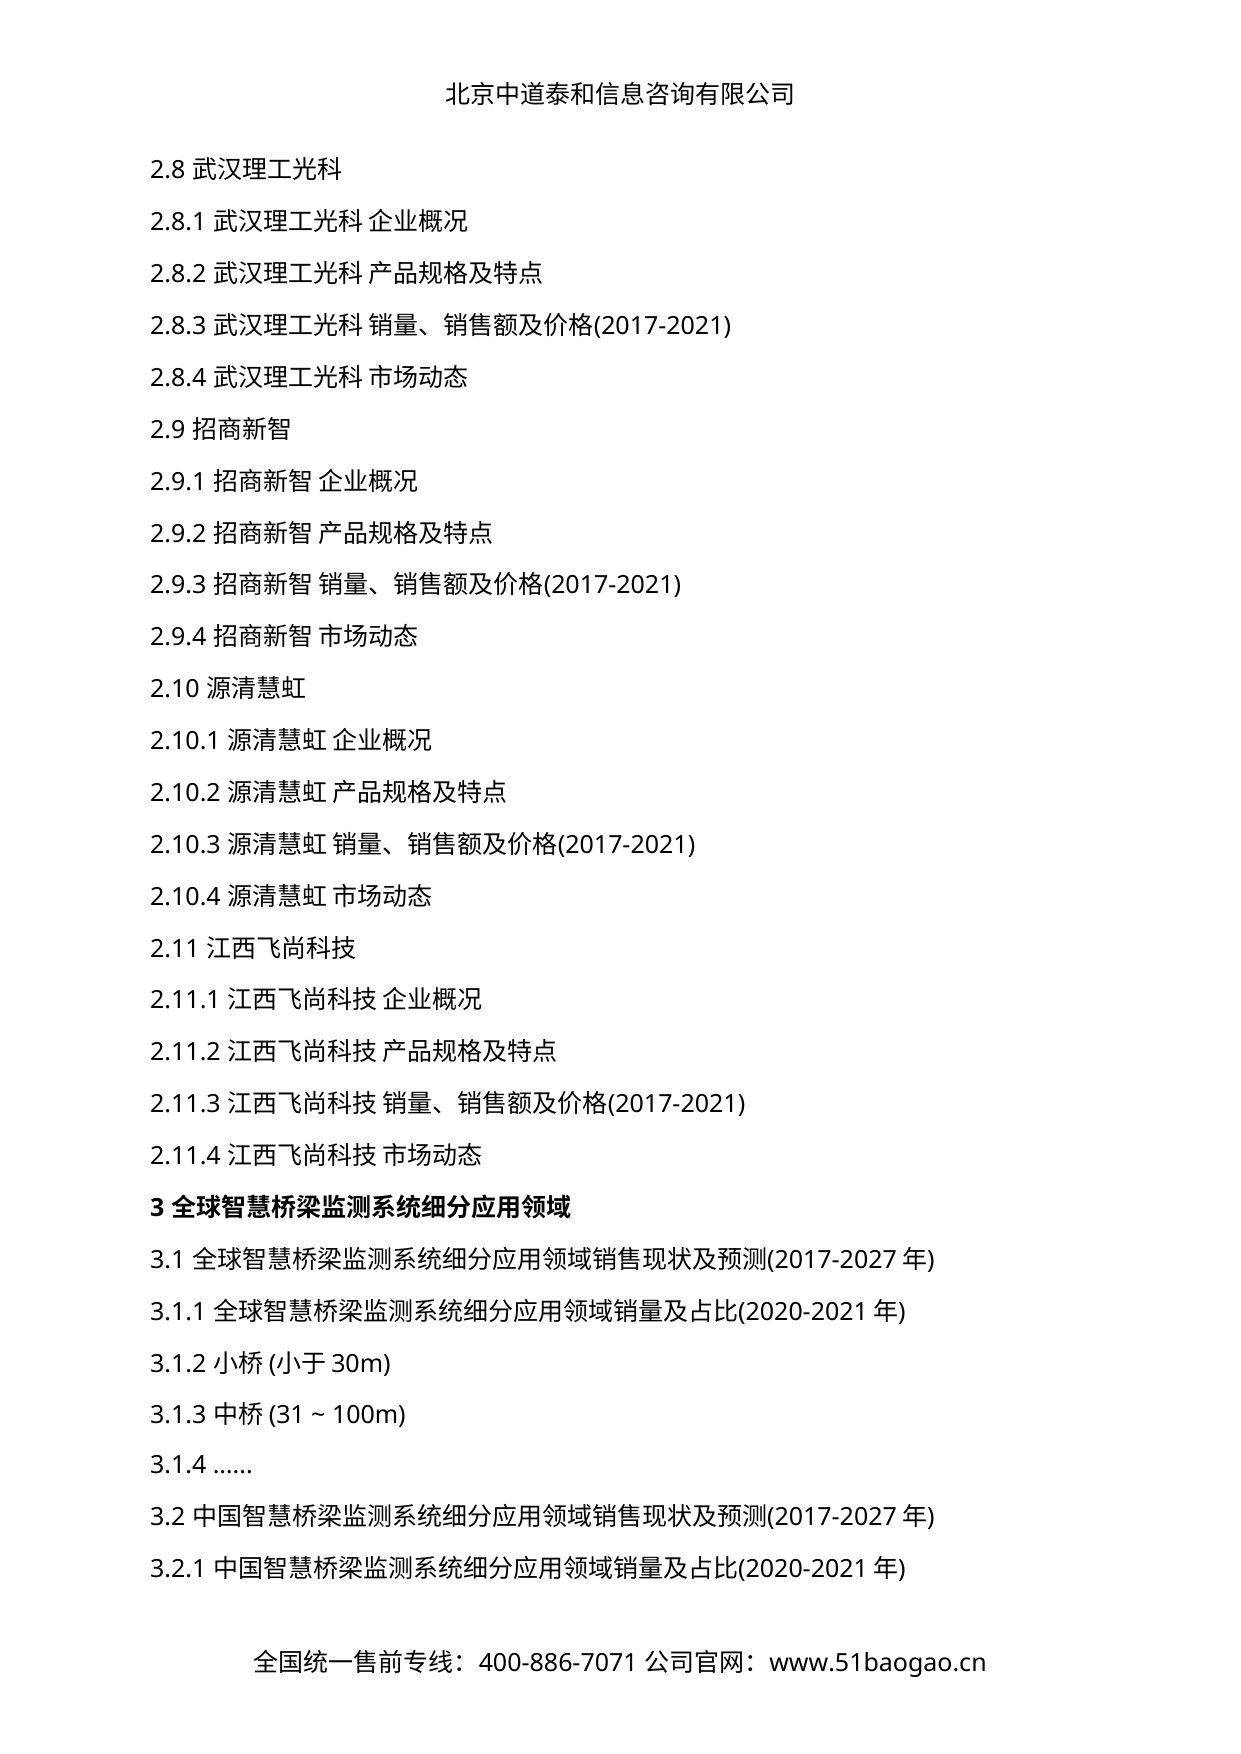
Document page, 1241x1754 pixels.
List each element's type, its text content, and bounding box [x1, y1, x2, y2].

text 2.9.2 招商新智 产品规格及特点 [150, 513, 1090, 549]
text 2.11 江西飞尚科技 [150, 928, 1090, 964]
text 3.1.2 小桥 (小于30m) [150, 1343, 1090, 1379]
text 3.2 中国智慧桥梁监测系统细分应用领域销售现状及预测(2017-2027年) [150, 1497, 1090, 1533]
text 2.11.3 江西飞尚科技 销量、销售额及价格(2017-2021) [150, 1084, 1090, 1120]
text 2.9.4 招商新智 市场动态 [150, 617, 1090, 653]
text 2.8.4 武汉理工光科 市场动态 [150, 357, 1090, 394]
text 3.1.3 中桥 (31 ~ 100m) [150, 1395, 1090, 1431]
text 3 全球智慧桥梁监测系统细分应用领域 [150, 1187, 1090, 1224]
text 2.8.2 武汉理工光科 产品规格及特点 [150, 254, 1090, 290]
text 2.10 源清慧虹 [150, 669, 1090, 705]
text 2.10.3 源清慧虹 销量、销售额及价格(2017-2021) [150, 824, 1090, 861]
text 2.8.3 武汉理工光科 销量、销售额及价格(2017-2021) [150, 306, 1090, 342]
text 3.1.4 …... [150, 1447, 1090, 1481]
text 2.9.1 招商新智 企业概况 [150, 461, 1090, 497]
text 3.1.1 全球智慧桥梁监测系统细分应用领域销量及占比(2020-2021年) [150, 1291, 1090, 1327]
text 3.1 全球智慧桥梁监测系统细分应用领域销售现状及预测(2017-2027年) [150, 1239, 1090, 1276]
text 2.10.1 源清慧虹 企业概况 [150, 721, 1090, 757]
text 2.9.3 招商新智 销量、销售额及价格(2017-2021) [150, 565, 1090, 601]
text 2.10.2 源清慧虹 产品规格及特点 [150, 772, 1090, 809]
text 2.9 招商新智 [150, 409, 1090, 446]
text 2.11.2 江西飞尚科技 产品规格及特点 [150, 1032, 1090, 1068]
text 2.10.4 源清慧虹 市场动态 [150, 876, 1090, 912]
text 2.11.1 江西飞尚科技 企业概况 [150, 980, 1090, 1016]
text 3.2.1 中国智慧桥梁监测系统细分应用领域销量及占比(2020-2021年) [150, 1548, 1090, 1585]
text 2.8.1 武汉理工光科 企业概况 [150, 202, 1090, 238]
text 2.11.4 江西飞尚科技 市场动态 [150, 1136, 1090, 1172]
text 2.8 武汉理工光科 [150, 150, 1090, 186]
